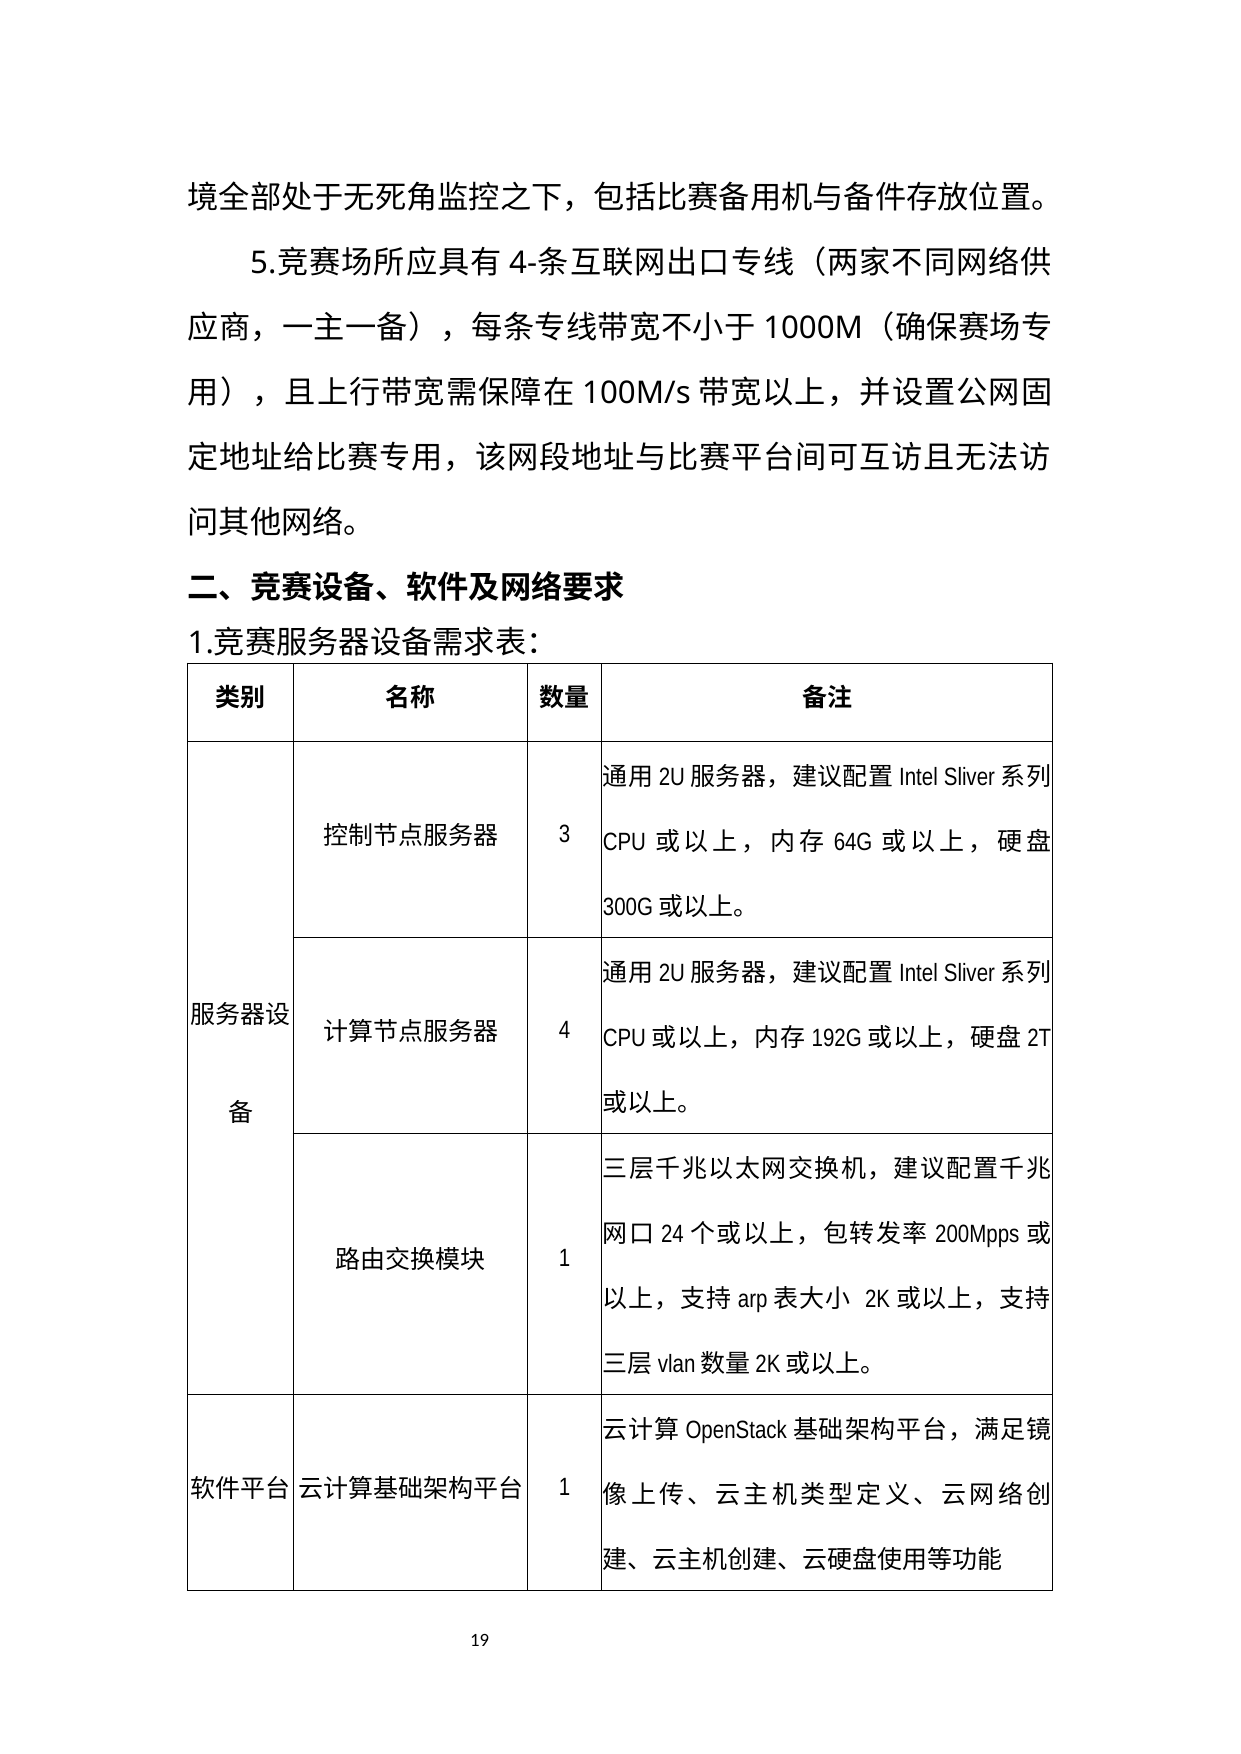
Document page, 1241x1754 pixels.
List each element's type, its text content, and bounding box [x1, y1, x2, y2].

table_cell 计算节点服务器 [294, 938, 527, 1133]
table_cell 三层千兆以太网交换机，建议配置千兆网口24个或以上，包转发率200Mpps或以上，支持arp表大小 2K或以上，支持三层vlan数量2K或以上。 [602, 1134, 1052, 1394]
table_cell 3 [528, 742, 601, 937]
table_cell 控制节点服务器 [294, 742, 527, 937]
table_cell 服务器设备 [188, 742, 293, 1394]
table_cell 1 [528, 1134, 601, 1394]
table_cell 云计算OpenStack基础架构平台，满足镜像上传、云主机类型定义、云网络创建、云主机创建、云硬盘使用等功能 [602, 1395, 1052, 1590]
table_cell 路由交换模块 [294, 1134, 527, 1394]
table_header 数量 [528, 664, 601, 741]
table_cell 通用2U服务器，建议配置Intel Sliver系列CPU或以上，内存192G或以上，硬盘2T或以上。 [602, 938, 1052, 1133]
table_cell 软件平台 [188, 1395, 293, 1590]
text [187, 162, 1053, 227]
table_header 类别 [188, 664, 293, 741]
table_header 名称 [294, 664, 527, 741]
table_cell 4 [528, 938, 601, 1133]
table_cell 通用2U服务器，建议配置Intel Sliver系列CPU或以上，内存64G或以上，硬盘300G或以上。 [602, 742, 1052, 937]
table_header 备注 [602, 664, 1052, 741]
table_cell 1 [528, 1395, 601, 1590]
text 1.竞赛服务器设备需求表： [187, 617, 1053, 662]
list 二、竞赛设备、软件及网络要求 [187, 552, 1053, 617]
text 5.竞赛场所应具有4-条互联网出口专线（两家不同网络供应商，一主一备），每条专线带宽不小于1000M（确保赛场专用），且上行带宽需保障在100M/s带宽以上，并设置公网固定地址给比赛专用，该网段地址与比赛平台间可互访且无法访问其他网络。 [187, 227, 1053, 552]
table_cell 云计算基础架构平台 [294, 1395, 527, 1590]
